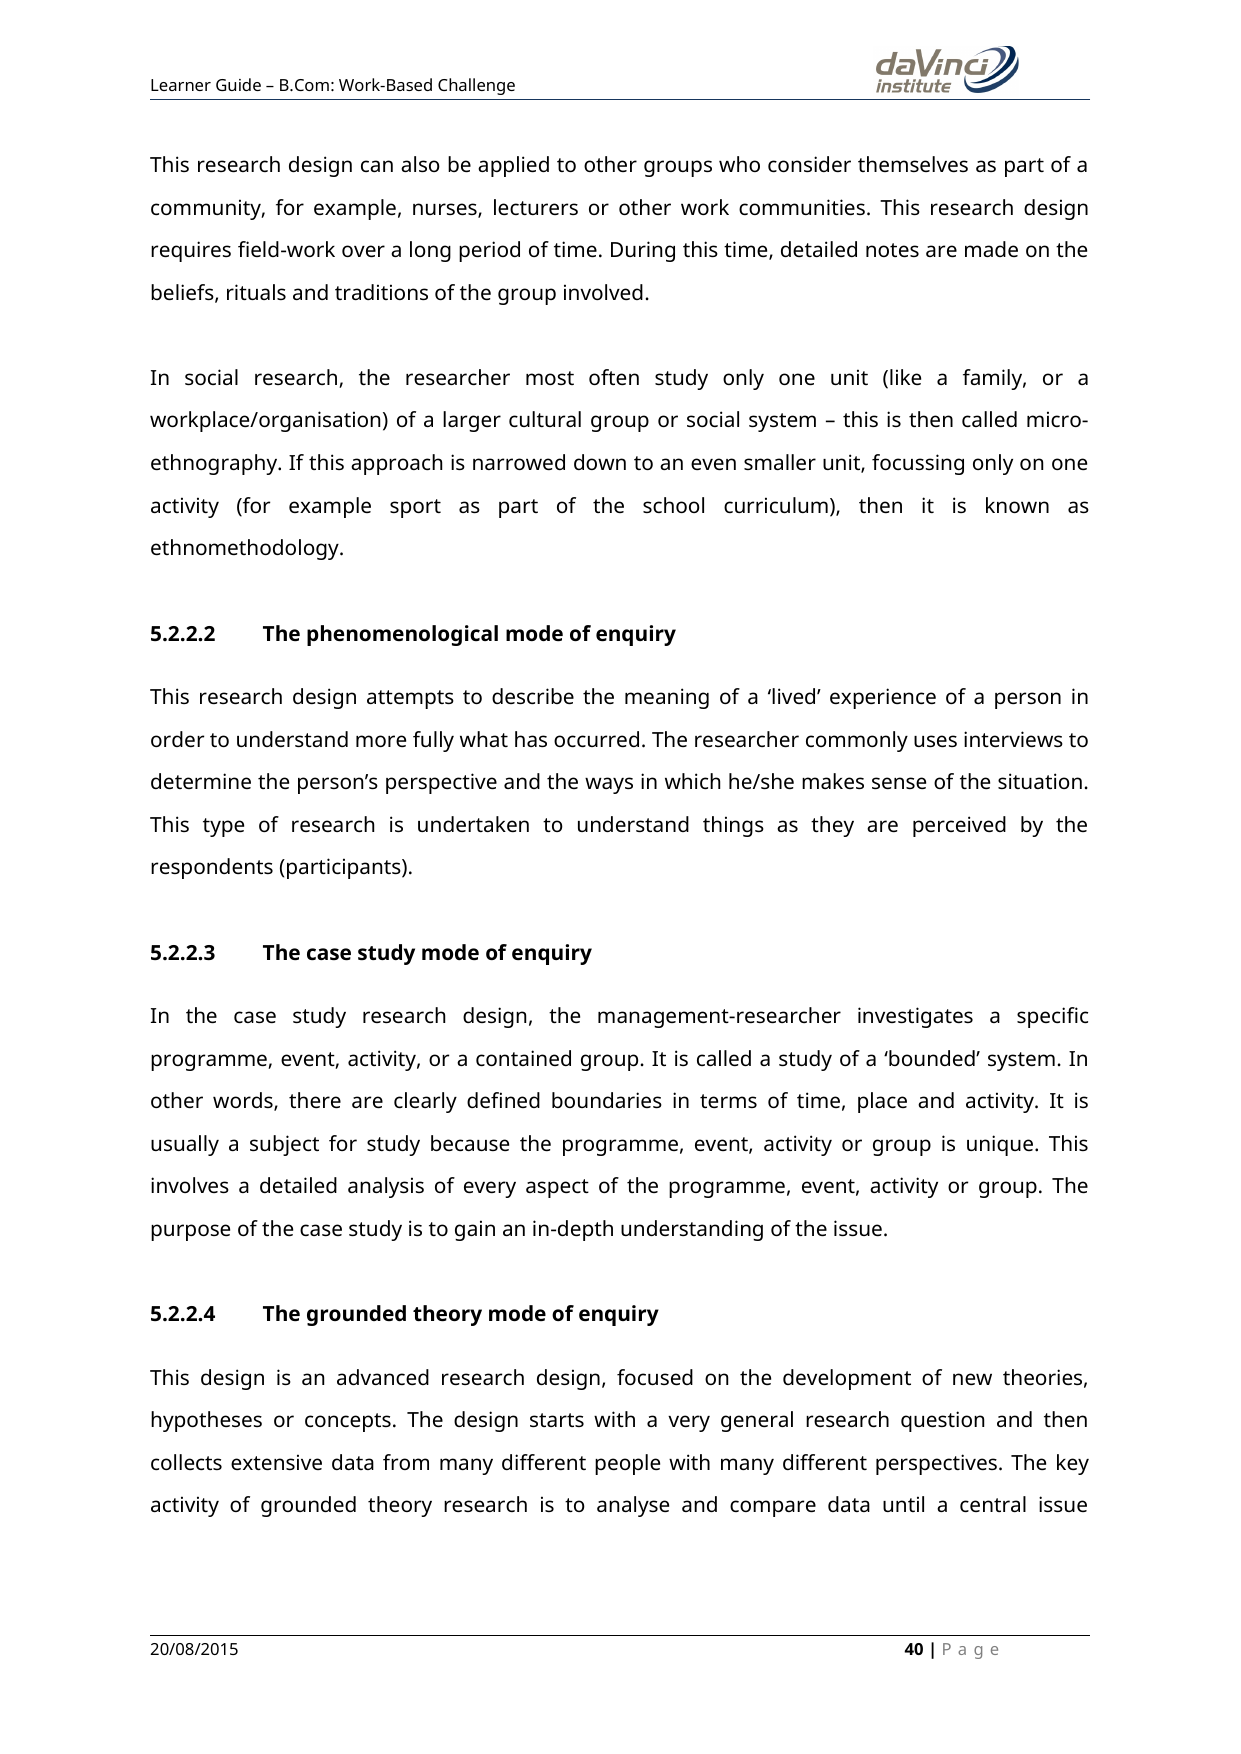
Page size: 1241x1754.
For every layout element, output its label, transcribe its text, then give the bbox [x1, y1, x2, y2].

list The case study mode of enquiry [150, 938, 1090, 966]
text In social research, the researcher most often study only one unit (like a family, or a workplace/organisation) of a larger cultural group or social system – this is then called micro-ethnography. If this approach is narrowed down to an even smaller unit, focussing only on one activity (for example sport as part of the school curriculum), then it is known as ethnomethodology. [150, 363, 1090, 562]
list The grounded theory mode of enquiry [150, 1299, 1090, 1328]
text In the case study research design, the management-researcher investigates a specific programme, event, activity, or a contained group. It is called a study of a ‘bounded’ system. In other words, there are clearly defined boundaries in terms of time, place and activity. It is usually a subject for study because the programme, event, activity or group is unique. This involves a detailed analysis of every aspect of the programme, event, activity or group. The purpose of the case study is to gain an in-depth understanding of the issue. [150, 1001, 1090, 1243]
list The phenomenological mode of enquiry [150, 619, 1090, 647]
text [150, 150, 1090, 306]
picture [872, 46, 1019, 97]
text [150, 1363, 1090, 1519]
text This research design attempts to describe the meaning of a ‘lived’ experience of a person in order to understand more fully what has occurred. The researcher commonly uses interviews to determine the person’s perspective and the ways in which he/she makes sense of the situation. This type of research is undertaken to understand things as they are perceived by the respondents (participants). [150, 682, 1090, 881]
